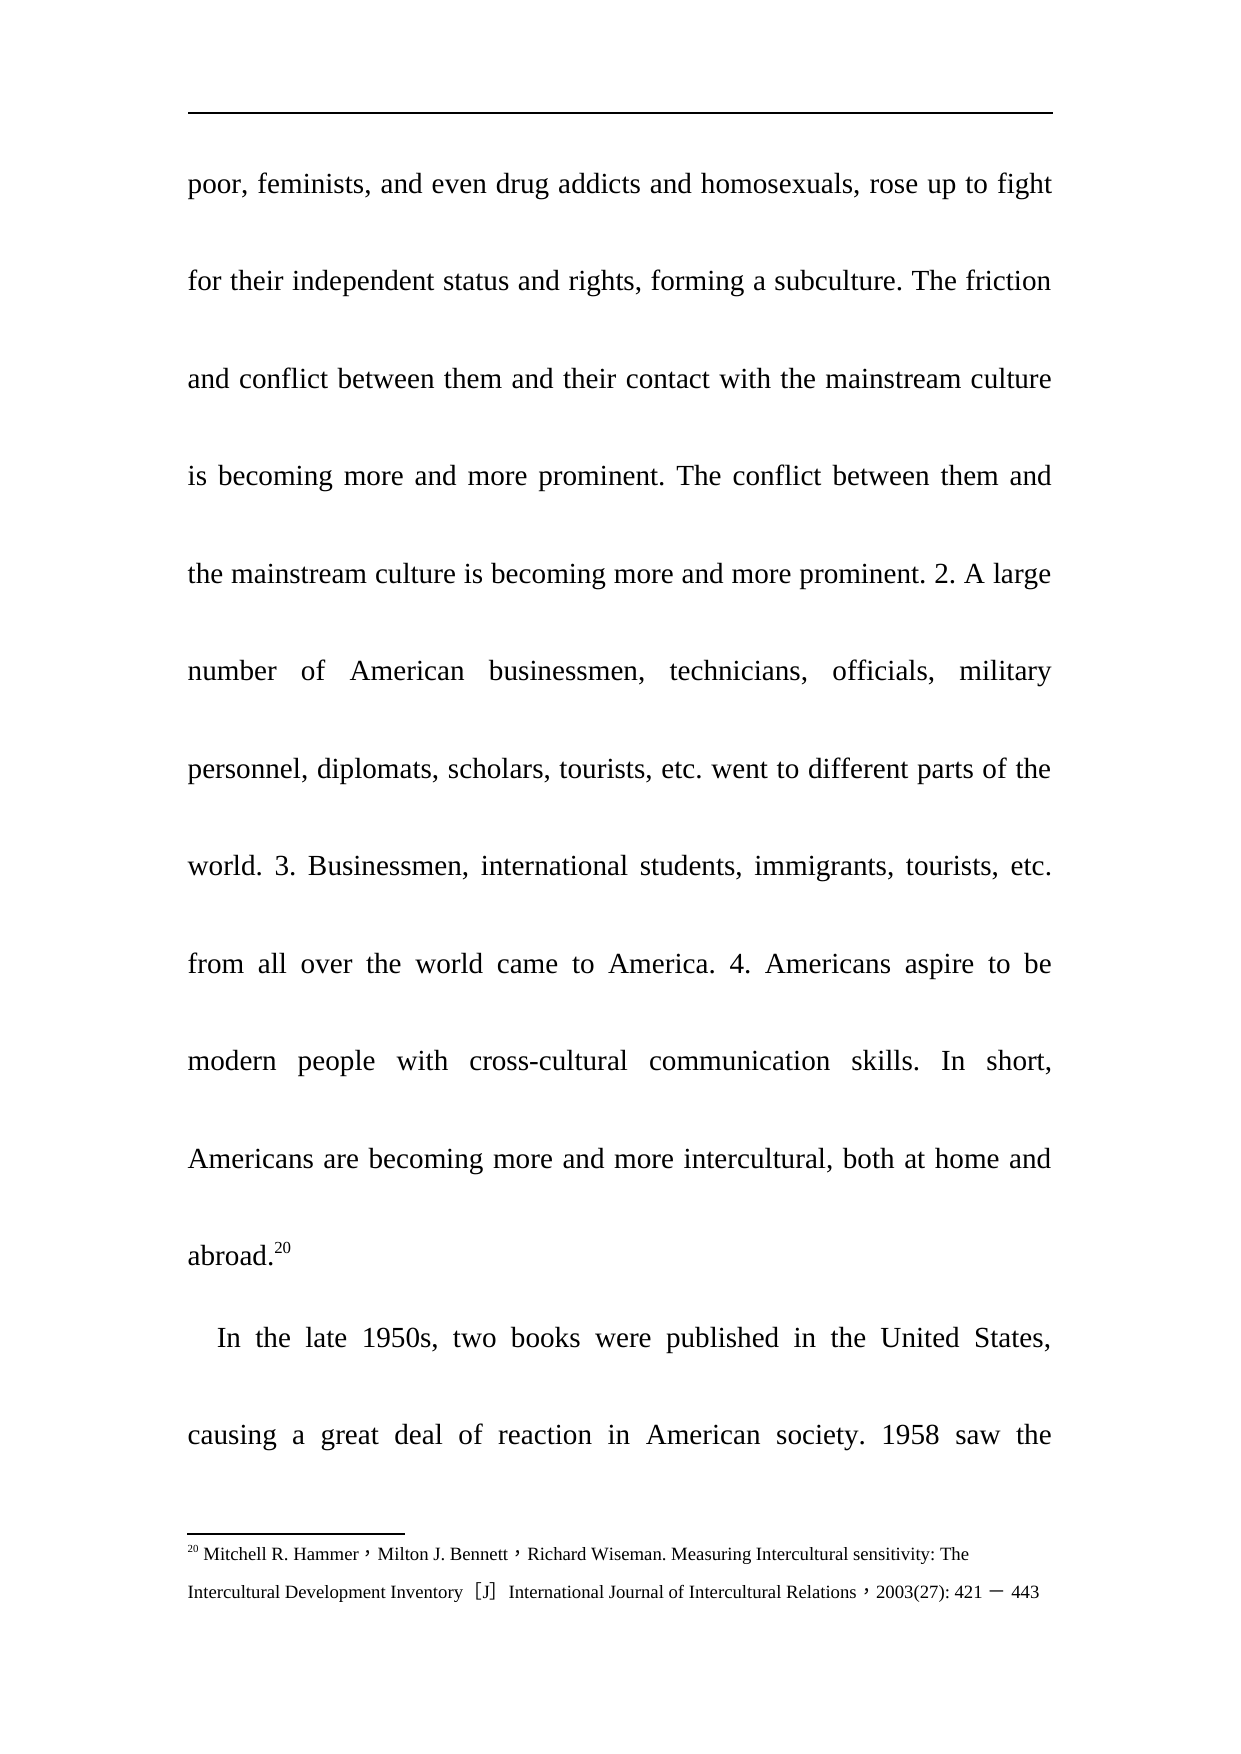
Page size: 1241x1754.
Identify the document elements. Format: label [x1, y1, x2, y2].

text [187, 1304, 1053, 1467]
text [187, 150, 1053, 1287]
